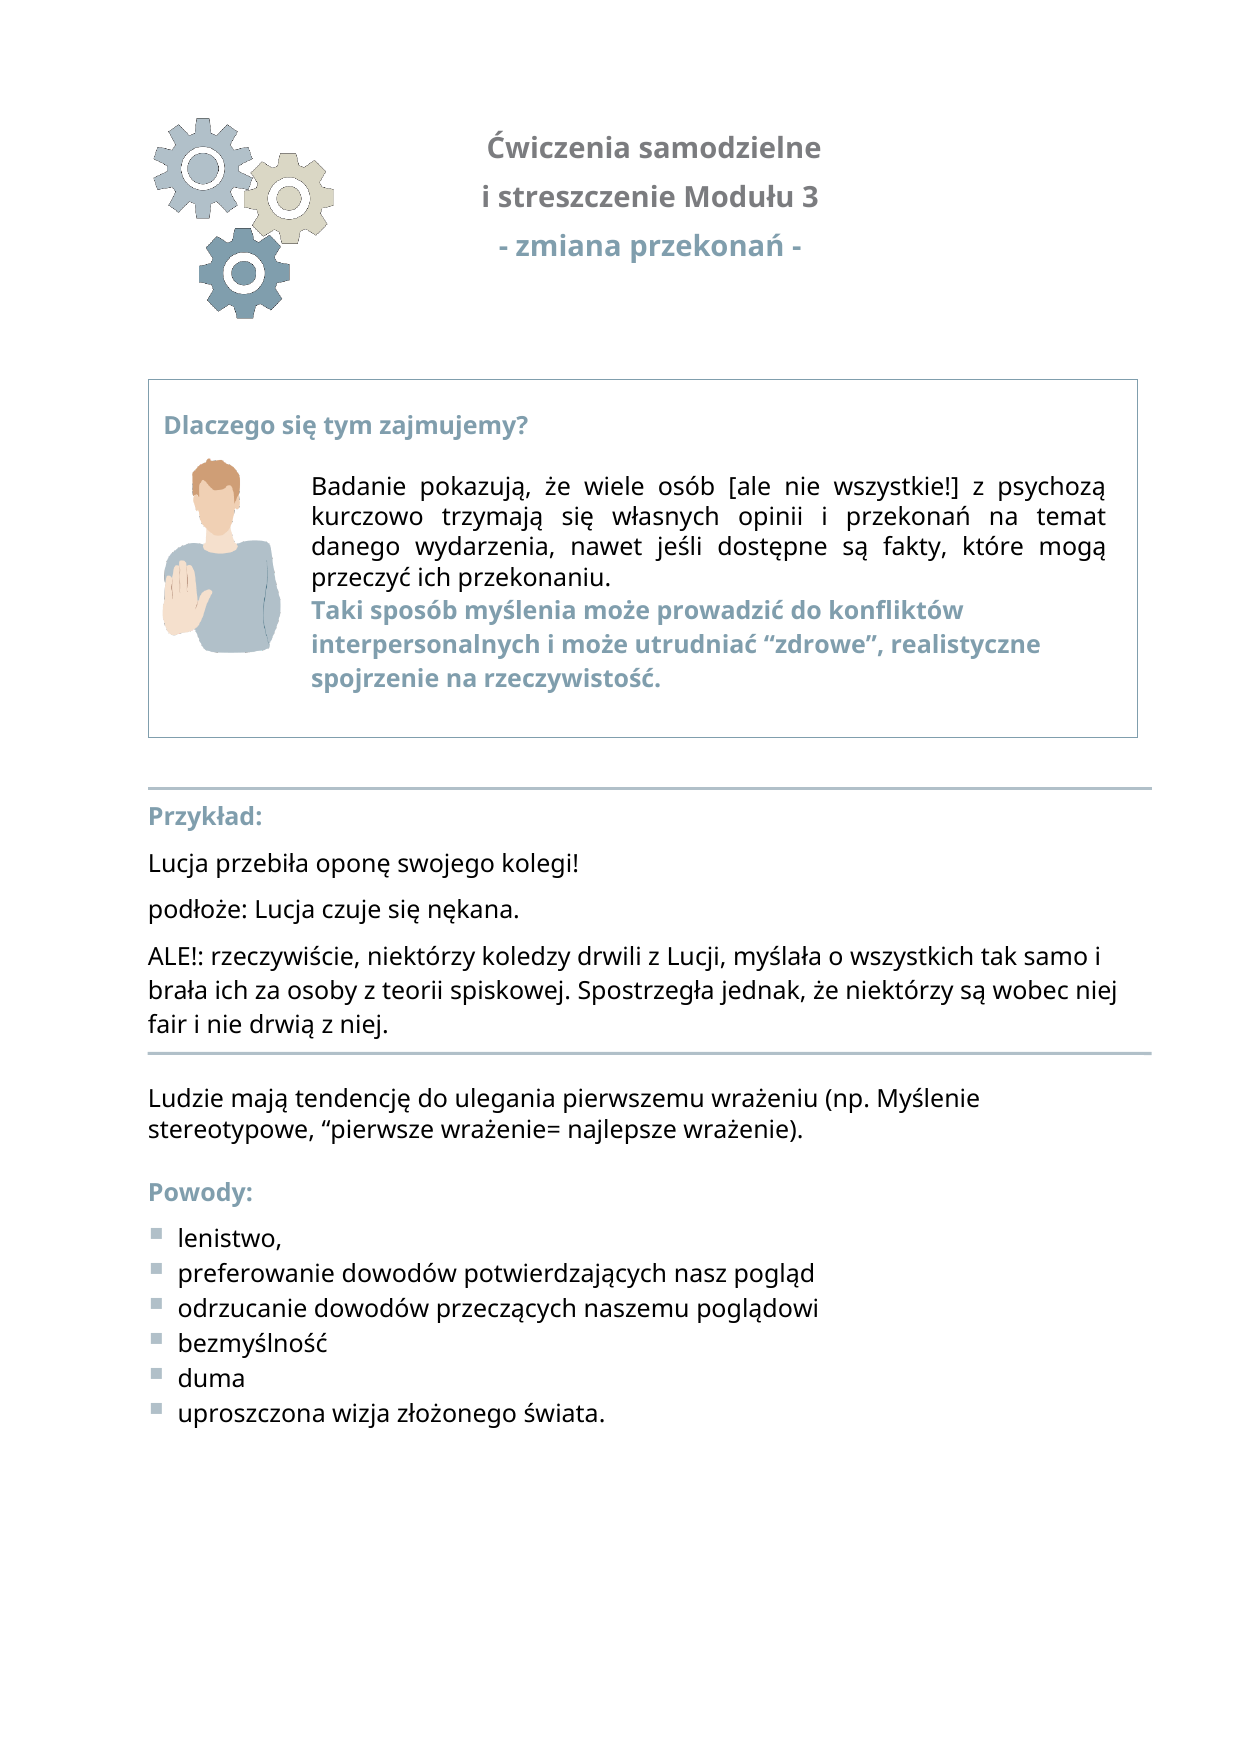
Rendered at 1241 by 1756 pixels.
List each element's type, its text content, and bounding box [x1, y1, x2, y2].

table_header Dlaczego się tym zajmujemy? Badanie pokazują, że wiele osób [ale nie wszystkie!] z psychozą kurczowo trzymają się własnych opinii i przekonań na temat danego wydarzenia, nawet jeśli dostępne są fakty, które mogą przeczyć ich przekonaniu. Taki sposób myślenia może prowadzić do konfliktów interpersonalnych i może utrudniać “zdrowe”, realistyczne spojrzenie na rzeczywistość. [149, 380, 1137, 737]
list uproszczona wizja złożonego świata. [148, 1396, 1152, 1430]
text ALE!: rzeczywiście, niektórzy koledzy drwili z Lucji, myślała o wszystkich tak samo i brała ich za osoby z teorii spiskowej. Spostrzegła jednak, że niektórzy są wobec niej fair i nie drwią z niej. [148, 939, 1152, 1041]
subtitle Ćwiczenia samodzielne [148, 127, 1152, 167]
subtitle - zmiana przekonań - [148, 226, 1152, 265]
list odrzucanie dowodów przeczących naszemu poglądowi [148, 1291, 1152, 1326]
text Ludzie mają tendencję do ulegania pierwszemu wrażeniu (np. Myślenie stereotypowe, “pierwsze wrażenie= najlepsze wrażenie). [148, 1084, 1152, 1144]
picture [153, 167, 334, 177]
text podłoże: Lucja czuje się nękana. [148, 892, 1152, 926]
text Powody: [148, 1174, 1152, 1209]
picture [153, 216, 334, 226]
list preferowanie dowodów potwierdzających nasz pogląd [148, 1256, 1152, 1291]
list lenistwo, [148, 1221, 1152, 1256]
picture [153, 265, 334, 319]
text Lucja przebiła oponę swojego kolegi! [148, 846, 1152, 879]
subtitle i streszczenie Modułu 3 [148, 177, 1152, 216]
list bezmyślność [148, 1326, 1152, 1361]
picture [153, 118, 334, 127]
picture [162, 458, 281, 653]
list duma [148, 1361, 1152, 1396]
text Przykład: [148, 799, 1152, 833]
